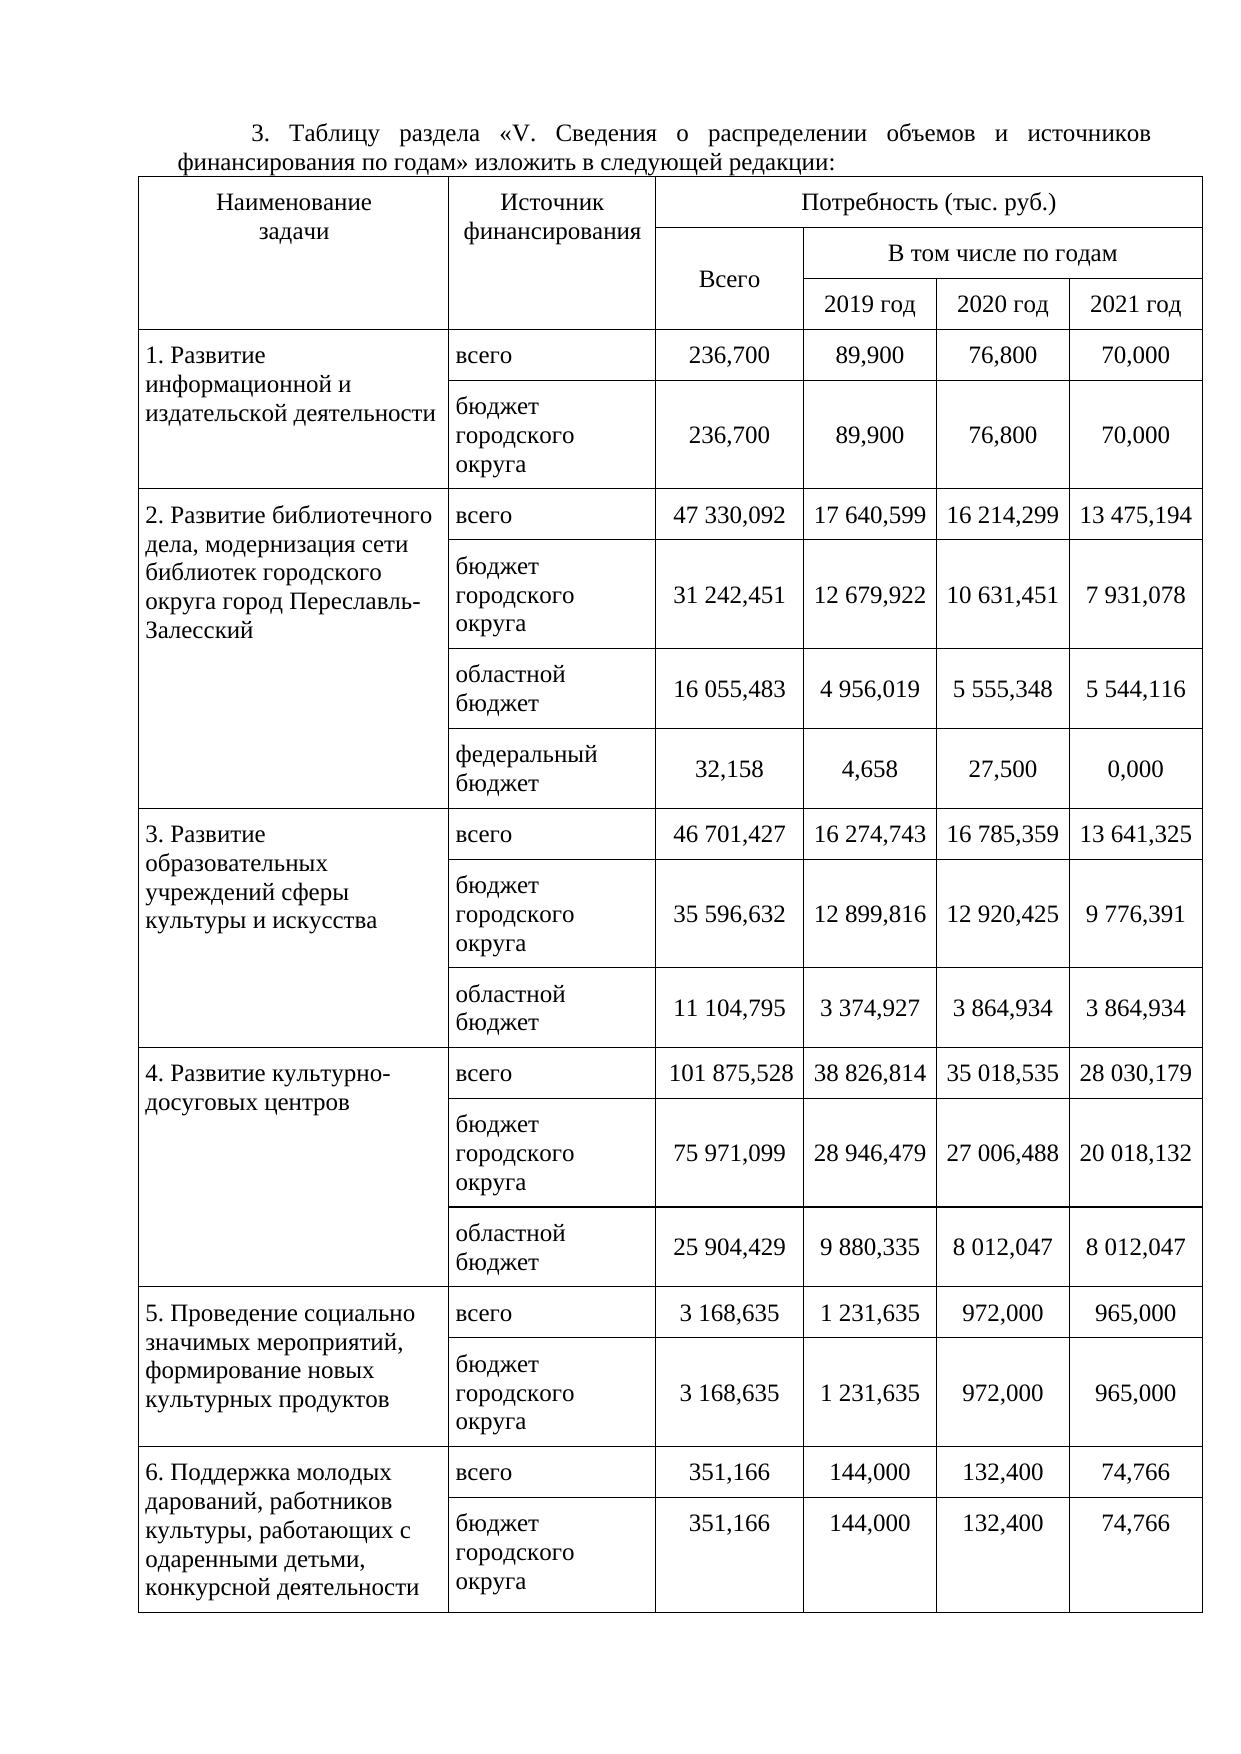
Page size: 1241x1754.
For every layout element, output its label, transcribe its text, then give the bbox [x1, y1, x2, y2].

table_cell 351,166 [656, 1498, 803, 1612]
table_cell 11 104,795 [656, 968, 803, 1047]
table_cell 236,700 [656, 330, 803, 380]
table_cell 32,158 [656, 729, 803, 807]
table_cell 1 231,635 [804, 1338, 936, 1446]
table_cell бюджет городского округа [449, 1338, 655, 1446]
table_cell 3. Развитие образовательных учреждений сферы культуры и искусства [139, 809, 448, 1047]
table_cell 16 274,743 [804, 809, 936, 858]
table_cell 35 018,535 [937, 1048, 1069, 1098]
table_cell 16 785,359 [937, 809, 1069, 858]
table_cell 9 776,391 [1070, 860, 1202, 967]
table_cell 74,766 [1070, 1498, 1202, 1612]
table_cell 9 880,335 [804, 1208, 936, 1286]
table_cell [449, 1498, 655, 1612]
table_cell 144,000 [804, 1498, 936, 1612]
table_cell 1. Развитие информационной и издательской деятельности [139, 330, 448, 488]
table_cell 2019 год [804, 279, 936, 329]
table_cell 10 631,451 [937, 540, 1069, 648]
table_cell 965,000 [1070, 1338, 1202, 1446]
table_cell 46 701,427 [656, 809, 803, 858]
table_cell 972,000 [937, 1287, 1069, 1337]
table_cell 47 330,092 [656, 489, 803, 539]
table_cell 236,700 [656, 381, 803, 488]
table_cell 144,000 [804, 1447, 936, 1497]
table_cell бюджет городского округа [449, 540, 655, 648]
table_cell 38 826,814 [804, 1048, 936, 1098]
table_cell всего [449, 1287, 655, 1337]
table_cell 5. Проведение социально значимых мероприятий, формирование новых культурных продуктов [139, 1287, 448, 1446]
table_cell 76,800 [937, 330, 1069, 380]
table_cell 5 555,348 [937, 649, 1069, 728]
table_cell 972,000 [937, 1338, 1069, 1446]
table_header Источник финансирования [449, 177, 655, 329]
table_cell всего [449, 1447, 655, 1497]
table_cell Всего [656, 228, 803, 329]
table_cell 3 864,934 [1070, 968, 1202, 1047]
table_header Потребность (тыс. руб.) [656, 177, 1202, 227]
table_cell 12 920,425 [937, 860, 1069, 967]
table_cell 16 055,483 [656, 649, 803, 728]
table_cell 2021 год [1070, 279, 1202, 329]
table_cell федеральный бюджет [449, 729, 655, 807]
table_cell 8 012,047 [937, 1208, 1069, 1286]
table_cell 3 864,934 [937, 968, 1069, 1047]
table_cell 74,766 [1070, 1447, 1202, 1497]
table_cell 70,000 [1070, 330, 1202, 380]
table_cell областной бюджет [449, 968, 655, 1047]
table_header Наименование задачи [139, 177, 448, 329]
table_cell 27 006,488 [937, 1099, 1069, 1206]
table_cell 17 640,599 [804, 489, 936, 539]
table_cell В том числе по годам [804, 228, 1202, 278]
table_cell всего [449, 330, 655, 380]
table_cell 101 875,528 [656, 1048, 803, 1098]
table_cell 3 374,927 [804, 968, 936, 1047]
table_cell бюджет городского округа [449, 381, 655, 488]
table_cell 89,900 [804, 330, 936, 380]
table_cell всего [449, 489, 655, 539]
table_cell 132,400 [937, 1498, 1069, 1612]
table_cell 8 012,047 [1070, 1208, 1202, 1286]
table_cell 89,900 [804, 381, 936, 488]
table_cell 13 475,194 [1070, 489, 1202, 539]
table_cell 4,658 [804, 729, 936, 807]
table_cell областной бюджет [449, 649, 655, 728]
table_cell 31 242,451 [656, 540, 803, 648]
table_cell 27,500 [937, 729, 1069, 807]
table_cell 351,166 [656, 1447, 803, 1497]
table_cell 28 030,179 [1070, 1048, 1202, 1098]
table_cell 16 214,299 [937, 489, 1069, 539]
table_cell областной бюджет [449, 1208, 655, 1286]
table_cell всего [449, 809, 655, 858]
table_cell 0,000 [1070, 729, 1202, 807]
table_cell 5 544,116 [1070, 649, 1202, 728]
table_cell бюджет городского округа [449, 1099, 655, 1206]
table_cell 13 641,325 [1070, 809, 1202, 858]
table_cell 3 168,635 [656, 1287, 803, 1337]
table_cell 6. Поддержка молодых дарований, работников культуры, работающих с одаренными детьми, конкурсной деятельности самодеятельных коллективов [139, 1447, 448, 1612]
table_cell 4. Развитие культурно-досуговых центров [139, 1048, 448, 1286]
table_cell 28 946,479 [804, 1099, 936, 1206]
table_cell 4 956,019 [804, 649, 936, 728]
table_cell 12 679,922 [804, 540, 936, 648]
table_cell 12 899,816 [804, 860, 936, 967]
table_cell 1 231,635 [804, 1287, 936, 1337]
table_cell 132,400 [937, 1447, 1069, 1497]
table_cell 2020 год [937, 279, 1069, 329]
table_cell 965,000 [1070, 1287, 1202, 1337]
table_cell бюджет городского округа [449, 860, 655, 967]
table_cell 76,800 [937, 381, 1069, 488]
table_cell 2. Развитие библиотечного дела, модернизация сети библиотек городского округа город Переславль-Залесский [139, 489, 448, 807]
table_cell всего [449, 1048, 655, 1098]
table_cell 70,000 [1070, 381, 1202, 488]
table_cell 20 018,132 [1070, 1099, 1202, 1206]
table_cell 3 168,635 [656, 1338, 803, 1446]
table_cell 75 971,099 [656, 1099, 803, 1206]
table_cell 25 904,429 [656, 1208, 803, 1286]
table_cell 35 596,632 [656, 860, 803, 967]
text 3. Таблицу раздела «V. Сведения о распределении объемов и источников финансирования по годам» изложить в следующей редакции: [177, 118, 1152, 176]
table_cell 7 931,078 [1070, 540, 1202, 648]
